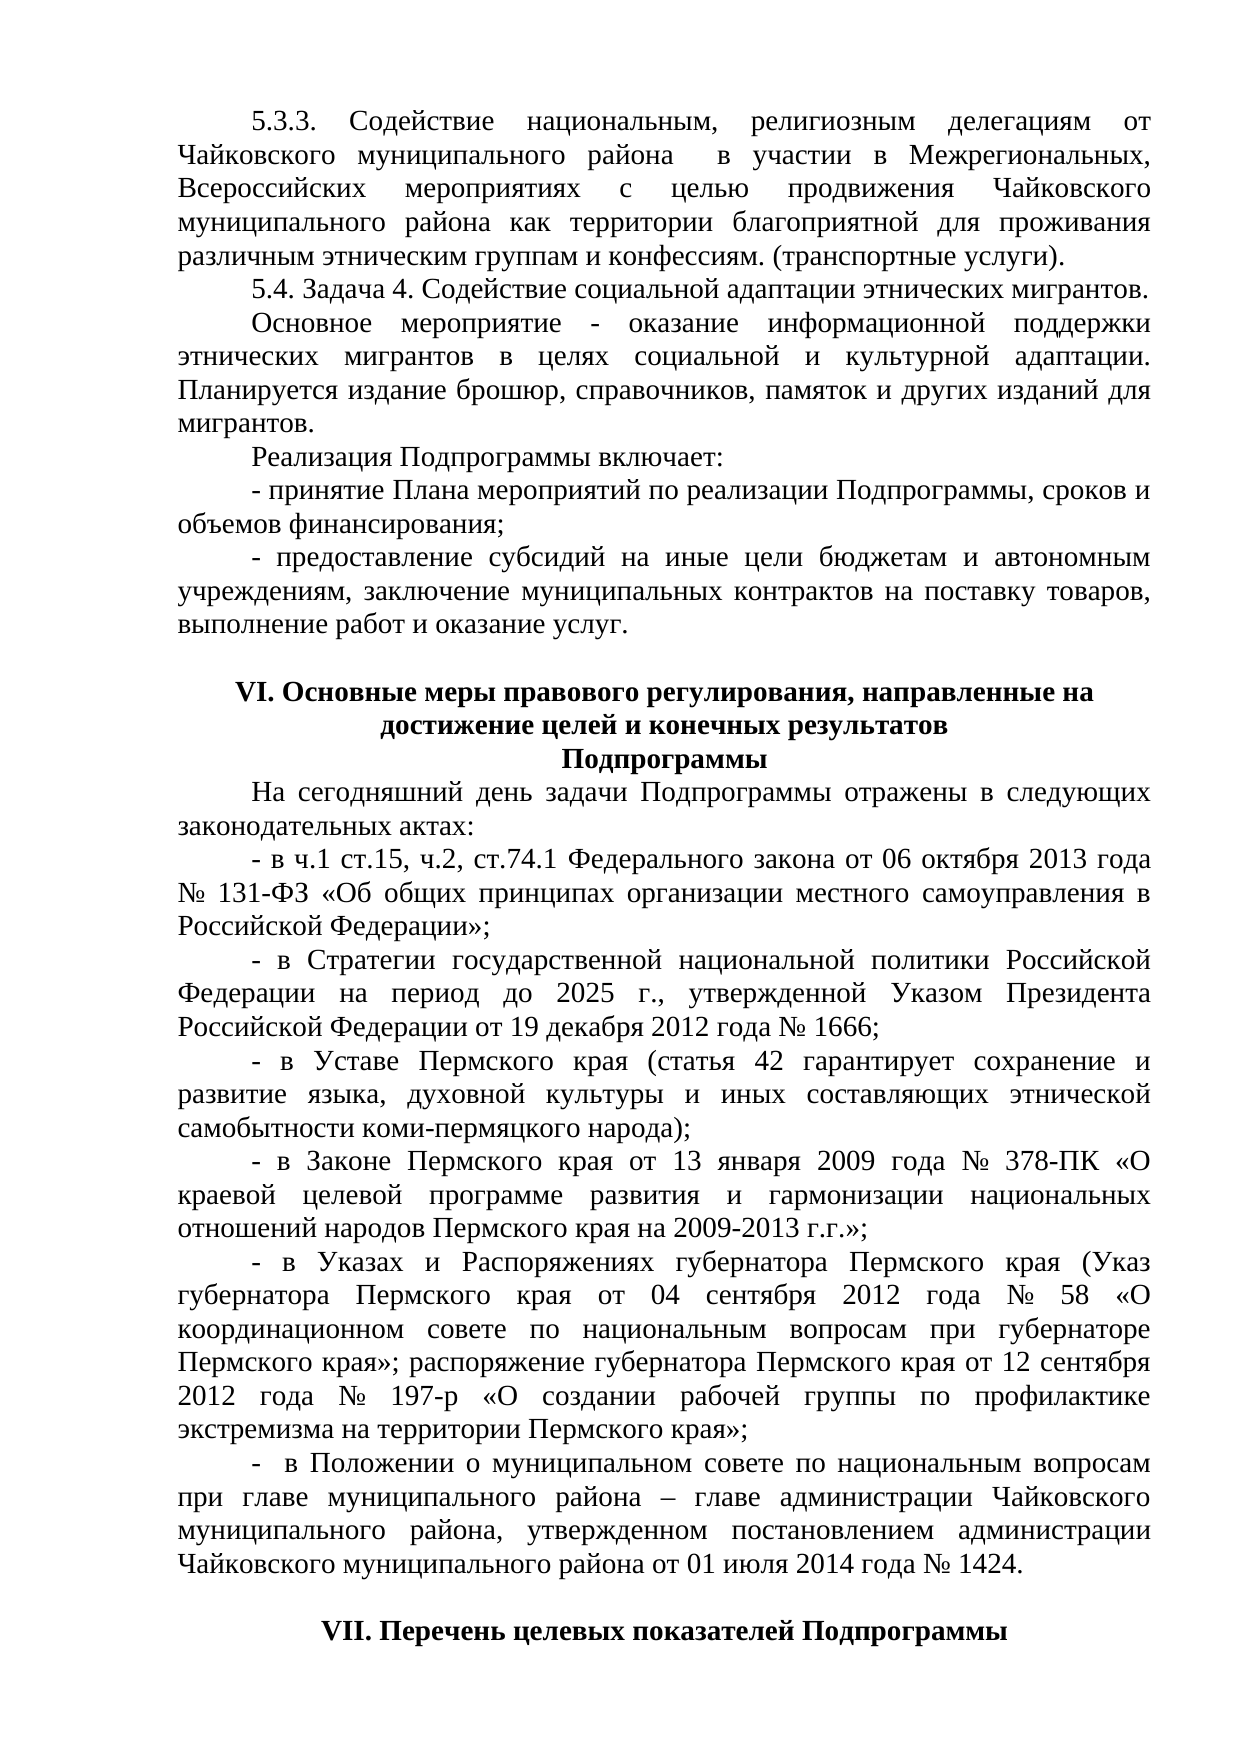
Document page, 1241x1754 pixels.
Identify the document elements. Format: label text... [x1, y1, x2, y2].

text - в Положении о муниципальном совете по национальным вопросам при главе муниципального района – главе администрации Чайковского муниципального района, утвержденном постановлением администрации Чайковского муниципального района от 01 июля 2014 года № 1424. [177, 1445, 1152, 1579]
text - в Уставе Пермского края (статья 42 гарантирует сохранение и развитие языка, духовной культуры и иных составляющих этнической самобытности коми-пермяцкого народа); [177, 1043, 1152, 1143]
text Подпрограммы [177, 741, 1152, 774]
text - в ч.1 ст.15, ч.2, ст.74.1 Федерального закона от 06 октября 2013 года № 131-ФЗ «Об общих принципах организации местного самоуправления в Российской Федерации»; [177, 841, 1152, 942]
text VII. Перечень целевых показателей Подпрограммы [177, 1613, 1152, 1646]
text - в Указах и Распоряжениях губернатора Пермского края (Указ губернатора Пермского края от 04 сентября 2012 года № 58 «О координационном совете по национальным вопросам при губернаторе Пермского края»; распоряжение губернатора Пермского края от 12 сентября 2012 года № 197-р «О создании рабочей группы по профилактике экстремизма на территории Пермского края»; [177, 1244, 1152, 1445]
text - принятие Плана мероприятий по реализации Подпрограммы, сроков и объемов финансирования; [177, 472, 1152, 539]
text - в Законе Пермского края от 13 января 2009 года № 378-ПК «О краевой целевой программе развития и гармонизации национальных отношений народов Пермского края на 2009-2013 г.г.»; [177, 1143, 1152, 1244]
text Основное мероприятие - оказание информационной поддержки этнических мигрантов в целях социальной и культурной адаптации. Планируется издание брошюр, справочников, памяток и других изданий для мигрантов. [177, 305, 1152, 439]
text Реализация Подпрограммы включает: [177, 439, 1152, 472]
text - предоставление субсидий на иные цели бюджетам и автономным учреждениям, заключение муниципальных контрактов на поставку товаров, выполнение работ и оказание услуг. [177, 539, 1152, 640]
text 5.4. Задача 4. Содействие социальной адаптации этнических мигрантов. [177, 271, 1152, 305]
text VI. Основные меры правового регулирования, направленные на достижение целей и конечных результатов [177, 674, 1152, 741]
text - в Стратегии государственной национальной политики Российской Федерации на период до 2025 г., утвержденной Указом Президента Российской Федерации от 19 декабря 2012 года № 1666; [177, 942, 1152, 1043]
text 5.3.3. Содействие национальным, религиозным делегациям от Чайковского муниципального района в участии в Межрегиональных, Всероссийских мероприятиях с целью продвижения Чайковского муниципального района как территории благоприятной для проживания различным этническим группам и конфессиям. (транспортные услуги). [177, 103, 1152, 271]
text На сегодняшний день задачи Подпрограммы отражены в следующих законодательных актах: [177, 774, 1152, 841]
